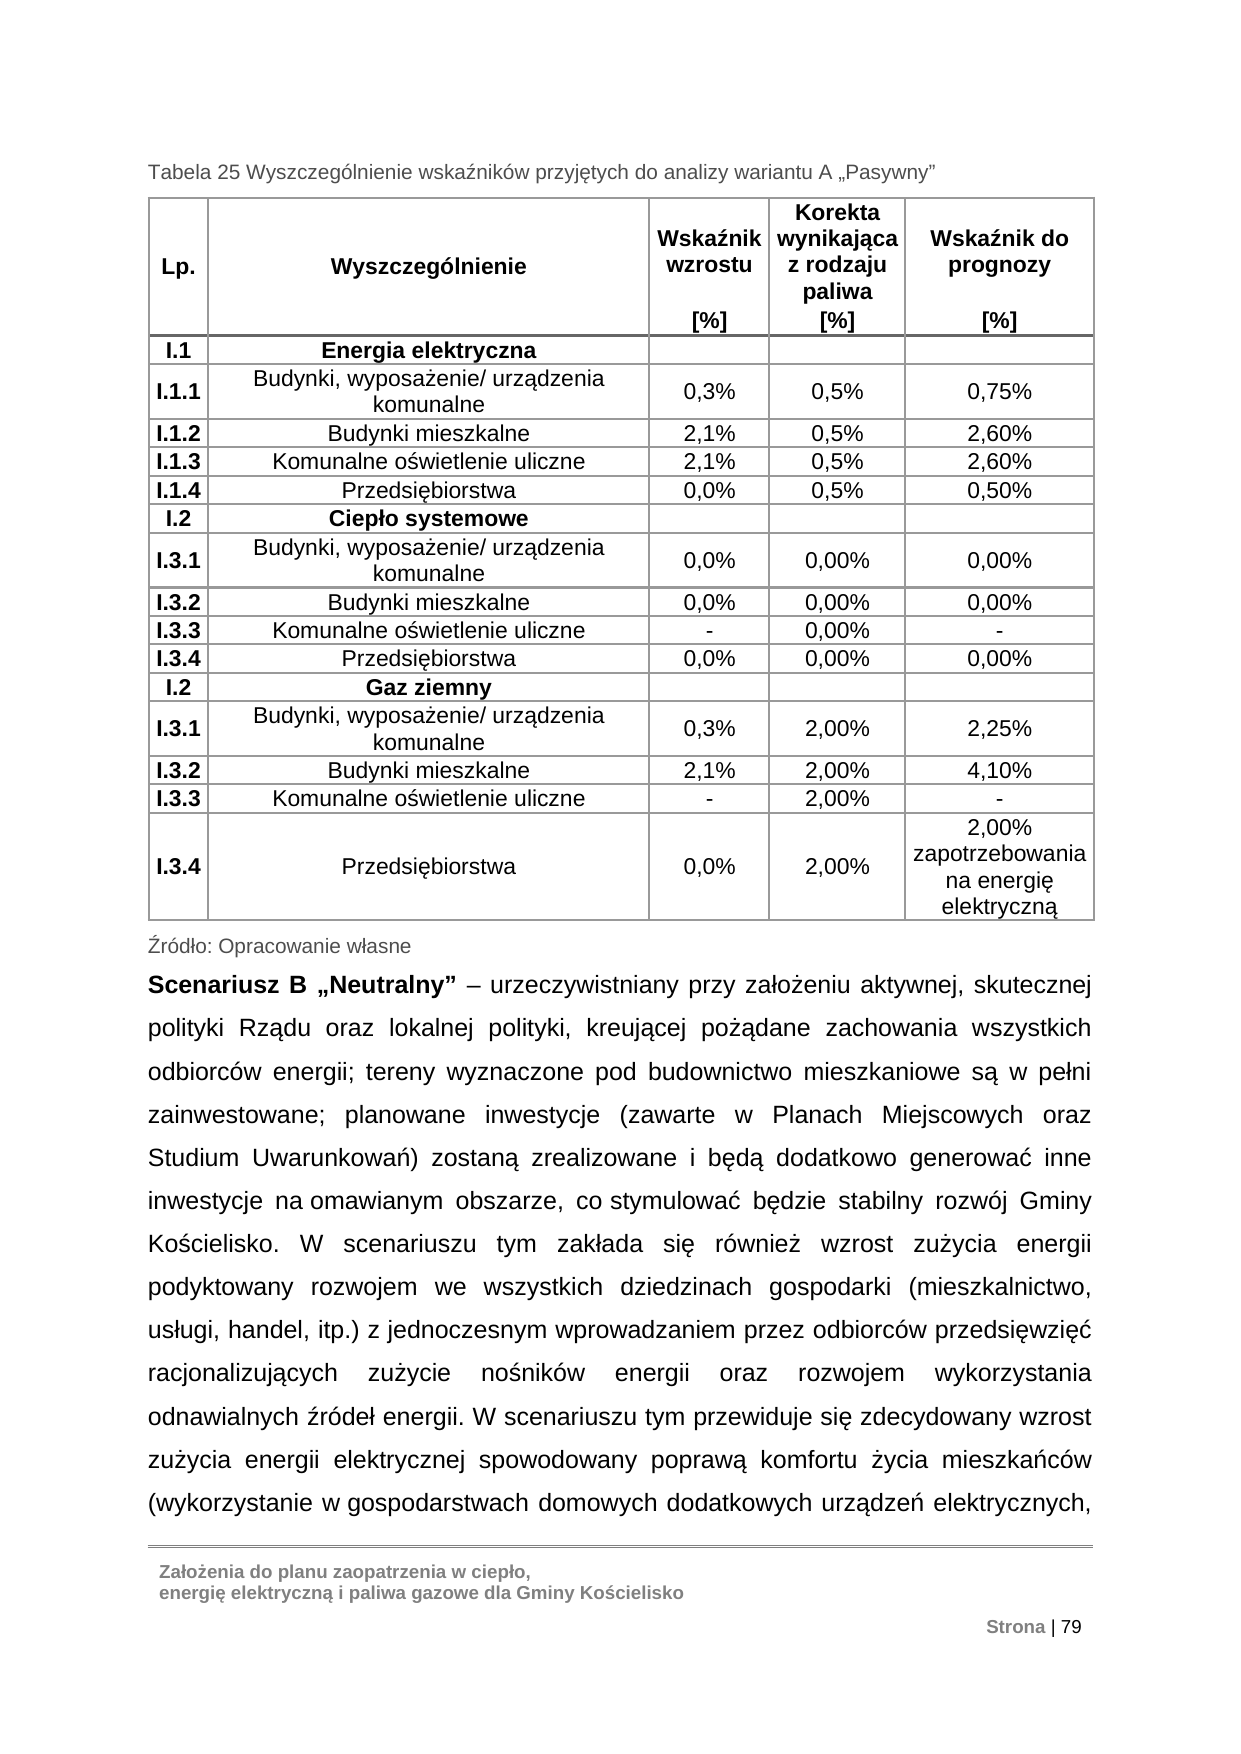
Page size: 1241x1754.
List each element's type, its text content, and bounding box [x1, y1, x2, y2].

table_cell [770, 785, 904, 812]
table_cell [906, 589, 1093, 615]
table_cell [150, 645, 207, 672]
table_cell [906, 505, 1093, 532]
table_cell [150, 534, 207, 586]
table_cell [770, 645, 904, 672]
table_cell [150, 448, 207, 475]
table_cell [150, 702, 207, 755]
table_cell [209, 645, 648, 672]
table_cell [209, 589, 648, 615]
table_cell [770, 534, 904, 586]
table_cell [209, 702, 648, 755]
text Tabela 25 Wyszczególnienie wskaźników przyjętych do analizy wariantu A „Pasywny” [148, 160, 1093, 184]
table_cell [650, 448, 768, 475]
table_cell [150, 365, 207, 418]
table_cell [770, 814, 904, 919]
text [148, 970, 1093, 1517]
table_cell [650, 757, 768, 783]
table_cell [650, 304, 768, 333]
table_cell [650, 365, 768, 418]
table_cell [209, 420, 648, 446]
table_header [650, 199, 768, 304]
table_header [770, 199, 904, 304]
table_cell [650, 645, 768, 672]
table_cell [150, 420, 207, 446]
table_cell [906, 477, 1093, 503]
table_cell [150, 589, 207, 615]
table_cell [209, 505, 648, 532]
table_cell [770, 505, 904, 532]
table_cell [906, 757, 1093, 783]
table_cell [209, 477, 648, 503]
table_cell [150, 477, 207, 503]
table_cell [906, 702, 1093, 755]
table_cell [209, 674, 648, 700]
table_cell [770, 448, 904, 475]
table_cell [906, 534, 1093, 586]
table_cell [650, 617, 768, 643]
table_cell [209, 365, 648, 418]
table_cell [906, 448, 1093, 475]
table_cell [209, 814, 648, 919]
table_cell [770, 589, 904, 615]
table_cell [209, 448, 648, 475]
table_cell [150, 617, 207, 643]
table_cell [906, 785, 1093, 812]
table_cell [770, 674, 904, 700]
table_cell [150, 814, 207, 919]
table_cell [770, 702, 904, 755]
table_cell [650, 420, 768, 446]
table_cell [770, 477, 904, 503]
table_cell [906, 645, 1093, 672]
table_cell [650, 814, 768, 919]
text Źródło: Opracowanie własne [148, 934, 1093, 958]
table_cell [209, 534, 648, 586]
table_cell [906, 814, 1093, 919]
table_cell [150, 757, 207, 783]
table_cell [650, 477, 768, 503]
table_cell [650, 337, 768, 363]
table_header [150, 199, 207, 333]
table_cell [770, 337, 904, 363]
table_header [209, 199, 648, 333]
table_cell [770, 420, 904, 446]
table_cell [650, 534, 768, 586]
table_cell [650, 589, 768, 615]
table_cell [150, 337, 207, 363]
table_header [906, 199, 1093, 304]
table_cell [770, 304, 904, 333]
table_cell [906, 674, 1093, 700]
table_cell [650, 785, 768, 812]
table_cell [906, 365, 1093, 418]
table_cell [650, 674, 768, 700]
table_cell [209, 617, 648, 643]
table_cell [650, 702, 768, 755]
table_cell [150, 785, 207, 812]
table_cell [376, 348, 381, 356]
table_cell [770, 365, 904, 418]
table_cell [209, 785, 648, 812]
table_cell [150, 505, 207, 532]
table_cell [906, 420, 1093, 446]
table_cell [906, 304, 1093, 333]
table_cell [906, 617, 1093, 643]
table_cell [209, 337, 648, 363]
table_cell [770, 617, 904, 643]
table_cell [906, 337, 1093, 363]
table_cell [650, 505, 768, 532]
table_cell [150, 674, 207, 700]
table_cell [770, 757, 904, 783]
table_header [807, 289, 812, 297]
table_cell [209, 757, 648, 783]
